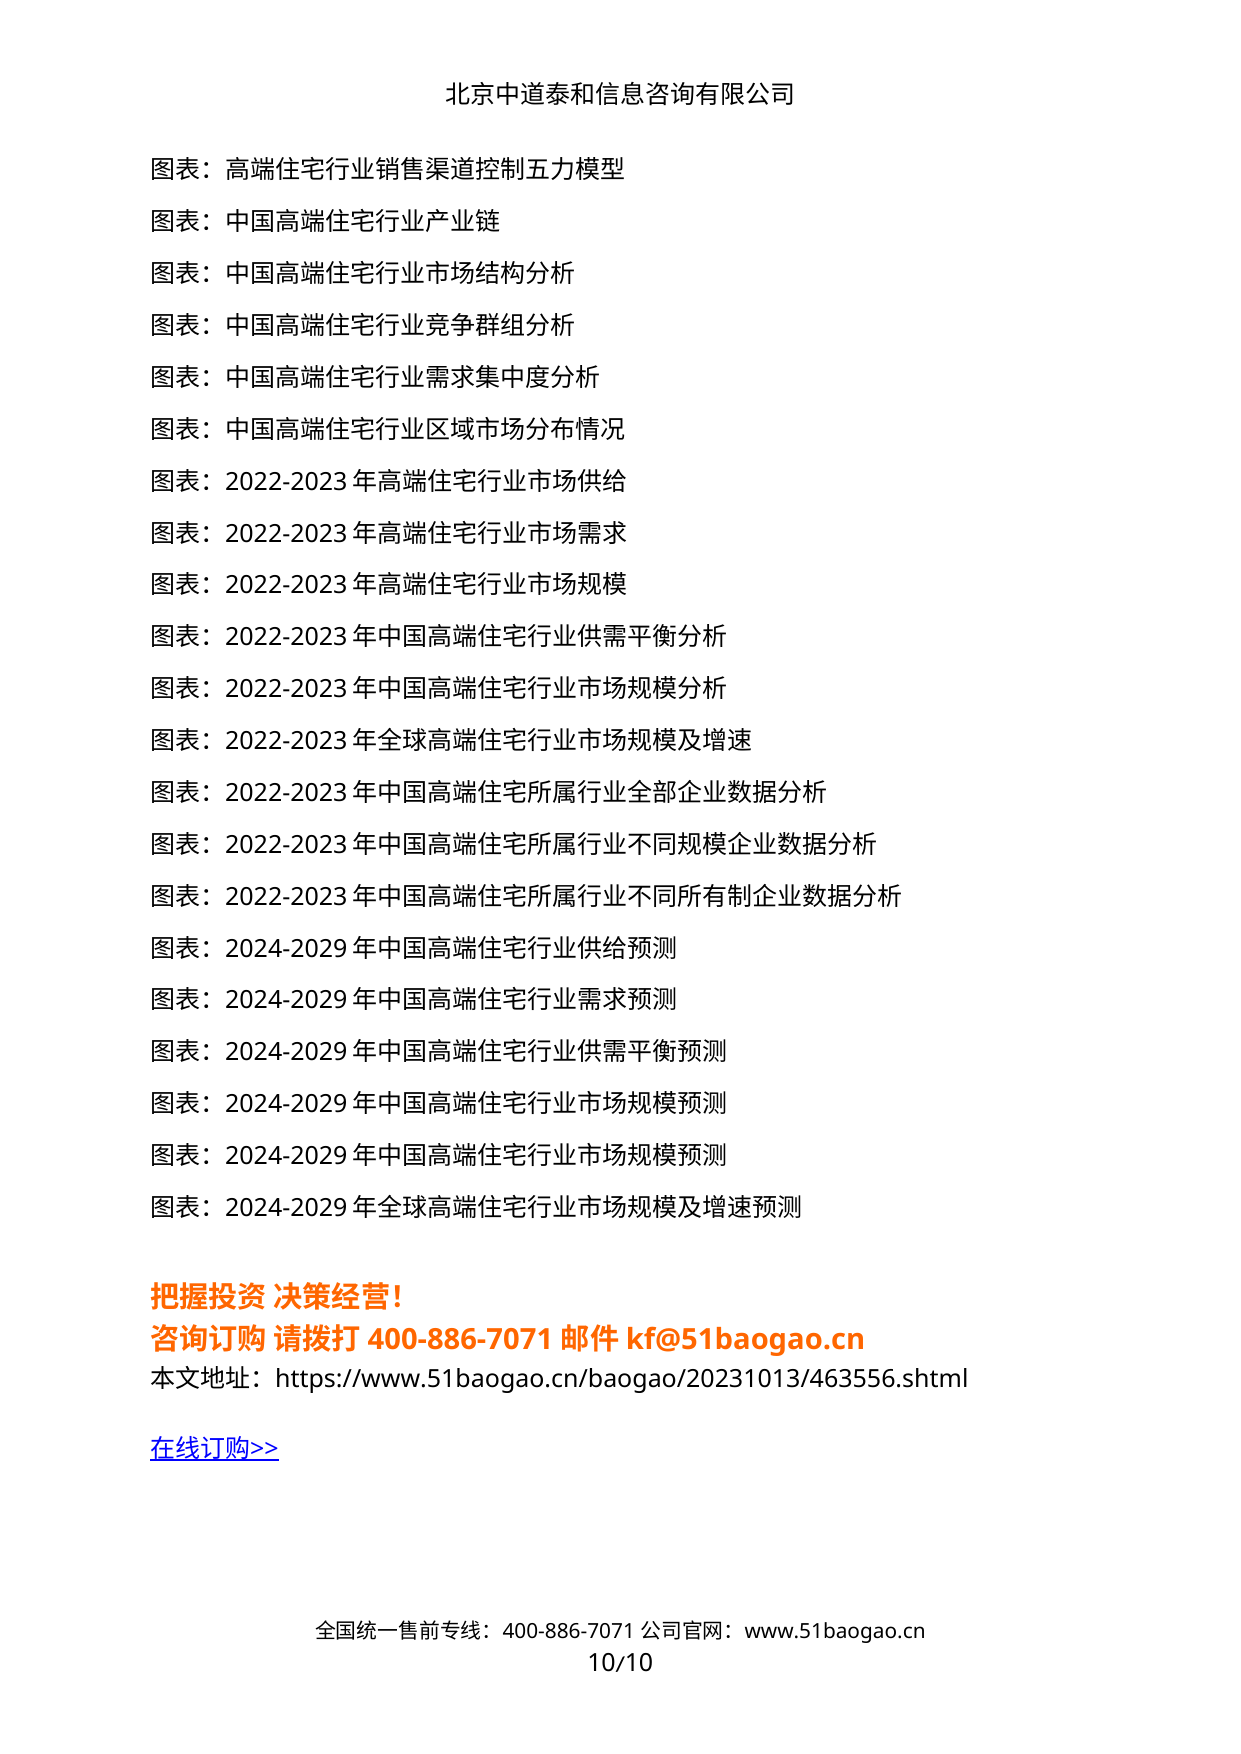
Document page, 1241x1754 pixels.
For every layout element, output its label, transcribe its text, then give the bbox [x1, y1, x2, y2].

text 图表：中国高端住宅行业需求集中度分析 [150, 357, 1090, 394]
text 图表：2022-2023年中国高端住宅行业供需平衡分析 [150, 617, 1090, 653]
text 图表：2024-2029年全球高端住宅行业市场规模及增速预测 [150, 1187, 1090, 1224]
text 图表：2024-2029年中国高端住宅行业需求预测 [150, 980, 1090, 1016]
text 图表：2022-2023年高端住宅行业市场规模 [150, 565, 1090, 601]
text 图表：2024-2029年中国高端住宅行业市场规模预测 [150, 1084, 1090, 1120]
text 图表：中国高端住宅行业市场结构分析 [150, 254, 1090, 290]
text 图表：2022-2023年中国高端住宅所属行业不同规模企业数据分析 [150, 824, 1090, 861]
text 图表：中国高端住宅行业产业链 [150, 202, 1090, 238]
text 图表：中国高端住宅行业区域市场分布情况 [150, 409, 1090, 446]
text 在线订购>> [150, 1394, 1090, 1465]
text 把握投资 决策经营！咨询订购 请拨打 400-886-7071 邮件 kf@51baogao.cn本文地址：https://www.51baogao.cn/baogao/20231013/463556.shtml [150, 1239, 1090, 1394]
text 图表：高端住宅行业销售渠道控制五力模型 [150, 150, 1090, 186]
text 图表：2022-2023年中国高端住宅行业市场规模分析 [150, 669, 1090, 705]
text 图表：2022-2023年中国高端住宅所属行业全部企业数据分析 [150, 772, 1090, 809]
text 图表：2024-2029年中国高端住宅行业供需平衡预测 [150, 1032, 1090, 1068]
text 图表：2022-2023年中国高端住宅所属行业不同所有制企业数据分析 [150, 876, 1090, 912]
text 图表：2024-2029年中国高端住宅行业市场规模预测 [150, 1136, 1090, 1172]
text 图表：2022-2023年高端住宅行业市场需求 [150, 513, 1090, 549]
text 图表：2024-2029年中国高端住宅行业供给预测 [150, 928, 1090, 964]
text 图表：2022-2023年全球高端住宅行业市场规模及增速 [150, 721, 1090, 757]
text 图表：中国高端住宅行业竞争群组分析 [150, 306, 1090, 342]
text 图表：2022-2023年高端住宅行业市场供给 [150, 461, 1090, 497]
